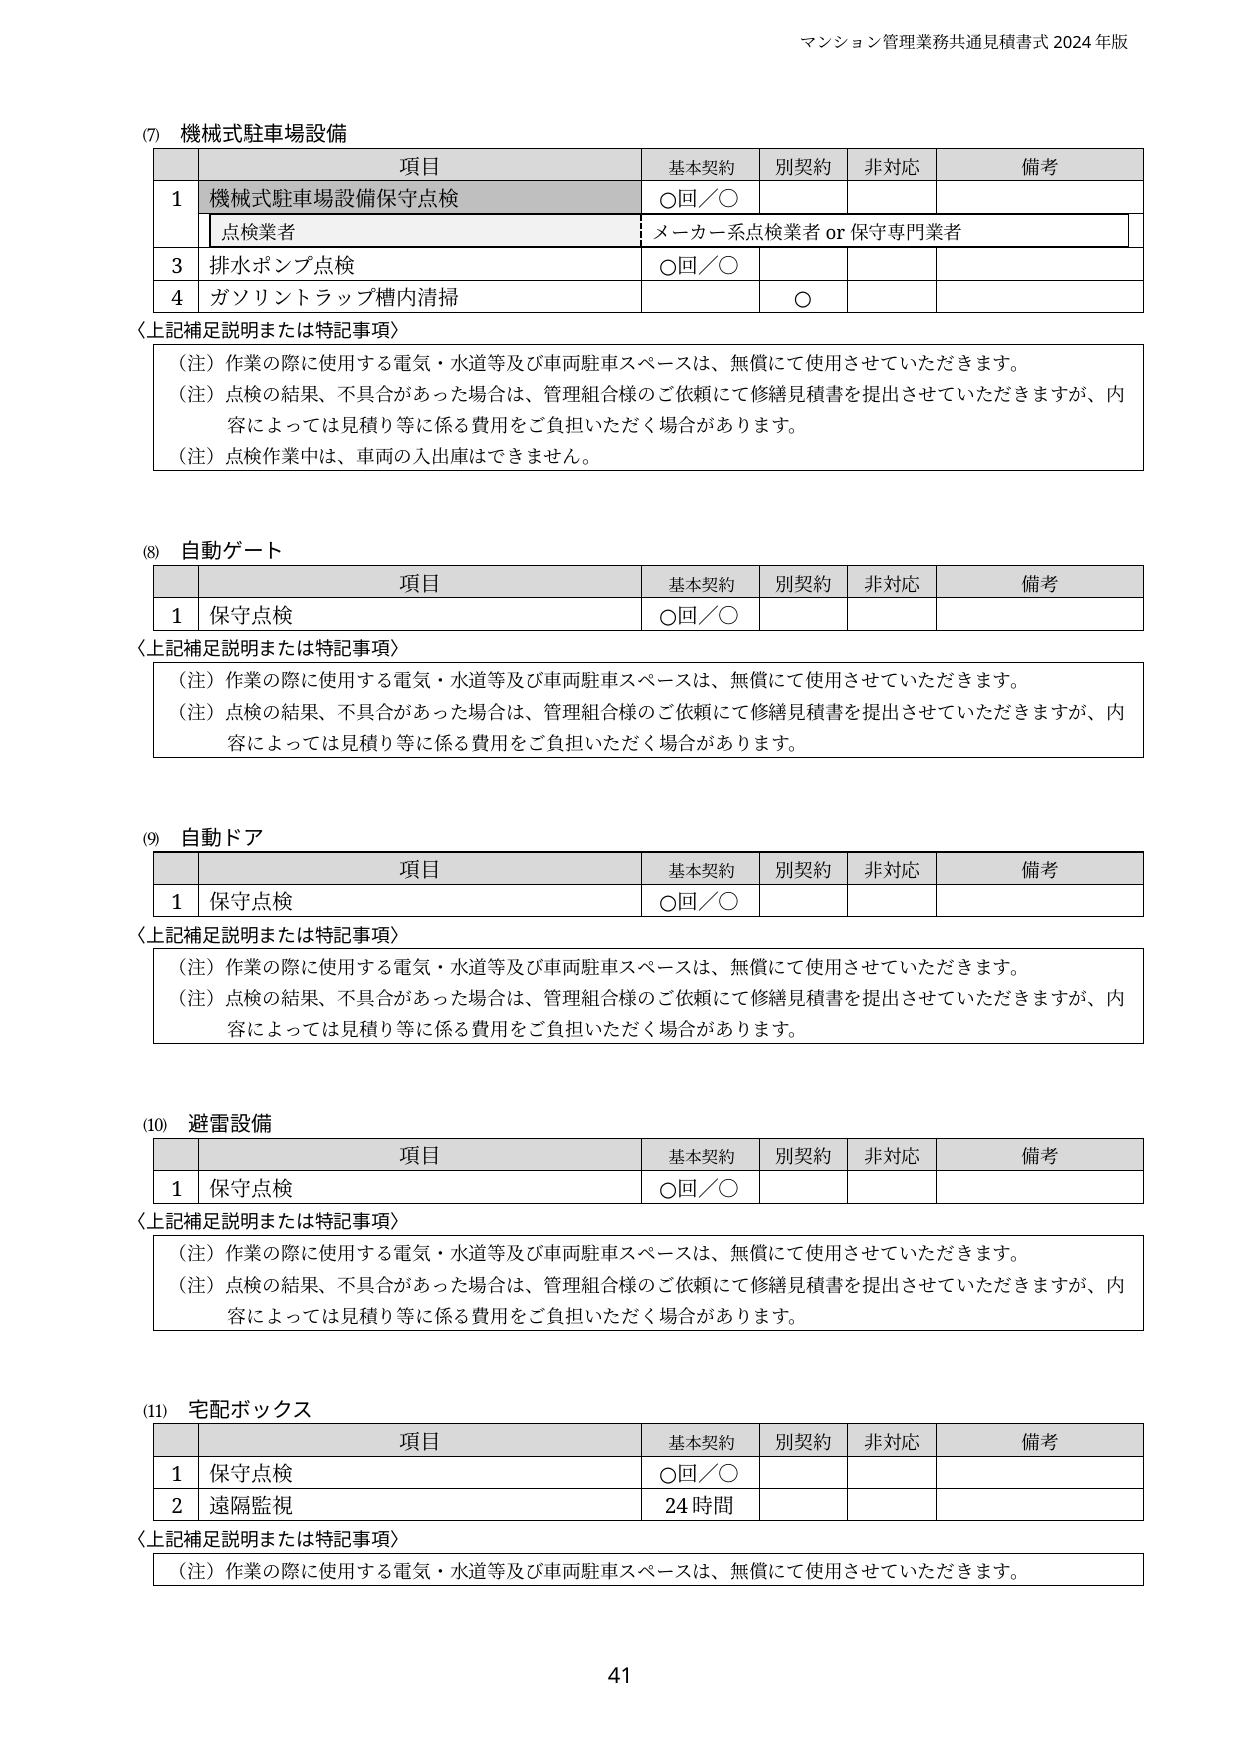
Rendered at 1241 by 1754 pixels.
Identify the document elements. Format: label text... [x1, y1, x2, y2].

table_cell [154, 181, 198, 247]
text ⑼ 自動ドア [142, 820, 1128, 851]
text 〈上記補足説明または特記事項〉 [127, 631, 1128, 662]
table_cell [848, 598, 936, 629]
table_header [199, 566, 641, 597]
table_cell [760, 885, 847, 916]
text ⑺ 機械式駐車場設備 [142, 117, 1128, 148]
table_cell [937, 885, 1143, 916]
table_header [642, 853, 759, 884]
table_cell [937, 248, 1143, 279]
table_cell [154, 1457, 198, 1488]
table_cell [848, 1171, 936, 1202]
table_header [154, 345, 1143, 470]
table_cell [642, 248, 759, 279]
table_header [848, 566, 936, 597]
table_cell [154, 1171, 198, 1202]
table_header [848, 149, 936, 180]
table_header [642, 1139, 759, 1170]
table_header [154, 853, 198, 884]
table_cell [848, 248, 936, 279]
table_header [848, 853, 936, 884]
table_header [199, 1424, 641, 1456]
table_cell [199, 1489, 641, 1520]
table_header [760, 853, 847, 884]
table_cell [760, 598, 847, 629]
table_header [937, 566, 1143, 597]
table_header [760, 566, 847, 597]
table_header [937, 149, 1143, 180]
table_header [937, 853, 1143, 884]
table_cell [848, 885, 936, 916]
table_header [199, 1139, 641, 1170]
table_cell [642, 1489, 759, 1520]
text 〈上記補足説明または特記事項〉 [127, 1203, 1128, 1235]
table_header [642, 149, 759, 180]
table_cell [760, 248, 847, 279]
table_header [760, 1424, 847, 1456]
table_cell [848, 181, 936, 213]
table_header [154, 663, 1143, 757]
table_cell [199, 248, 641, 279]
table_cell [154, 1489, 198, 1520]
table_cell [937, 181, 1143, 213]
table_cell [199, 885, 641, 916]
text ⑻ 自動ゲート [142, 534, 1128, 565]
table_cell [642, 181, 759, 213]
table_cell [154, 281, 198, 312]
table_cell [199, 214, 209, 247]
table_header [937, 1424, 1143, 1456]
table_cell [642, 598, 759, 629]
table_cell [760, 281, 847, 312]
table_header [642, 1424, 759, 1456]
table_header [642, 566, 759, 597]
text ⑾ 宅配ボックス [142, 1393, 1128, 1423]
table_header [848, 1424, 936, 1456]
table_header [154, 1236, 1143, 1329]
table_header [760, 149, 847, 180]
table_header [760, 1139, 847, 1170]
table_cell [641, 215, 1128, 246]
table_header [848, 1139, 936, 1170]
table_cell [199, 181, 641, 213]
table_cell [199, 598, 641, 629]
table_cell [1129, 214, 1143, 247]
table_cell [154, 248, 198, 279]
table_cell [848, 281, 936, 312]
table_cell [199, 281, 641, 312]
text 〈上記補足説明または特記事項〉 [127, 1521, 1128, 1552]
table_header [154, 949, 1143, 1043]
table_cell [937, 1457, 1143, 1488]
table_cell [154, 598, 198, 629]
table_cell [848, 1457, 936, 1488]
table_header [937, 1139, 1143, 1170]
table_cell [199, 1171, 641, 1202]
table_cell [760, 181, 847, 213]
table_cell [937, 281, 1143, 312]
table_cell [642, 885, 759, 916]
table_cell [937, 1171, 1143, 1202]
text 〈上記補足説明または特記事項〉 [127, 917, 1128, 948]
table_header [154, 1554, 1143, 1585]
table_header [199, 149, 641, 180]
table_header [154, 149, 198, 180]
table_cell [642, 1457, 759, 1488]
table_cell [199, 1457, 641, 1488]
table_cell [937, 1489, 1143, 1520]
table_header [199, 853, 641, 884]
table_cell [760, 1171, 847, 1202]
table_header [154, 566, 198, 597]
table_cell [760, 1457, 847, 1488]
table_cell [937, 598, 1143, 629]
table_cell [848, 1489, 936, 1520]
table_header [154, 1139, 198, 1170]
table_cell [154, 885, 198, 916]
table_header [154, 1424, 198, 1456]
text 〈上記補足説明または特記事項〉 [127, 313, 1128, 344]
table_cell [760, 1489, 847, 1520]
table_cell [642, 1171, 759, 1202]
text ⑽ 避雷設備 [142, 1107, 1128, 1138]
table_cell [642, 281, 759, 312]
